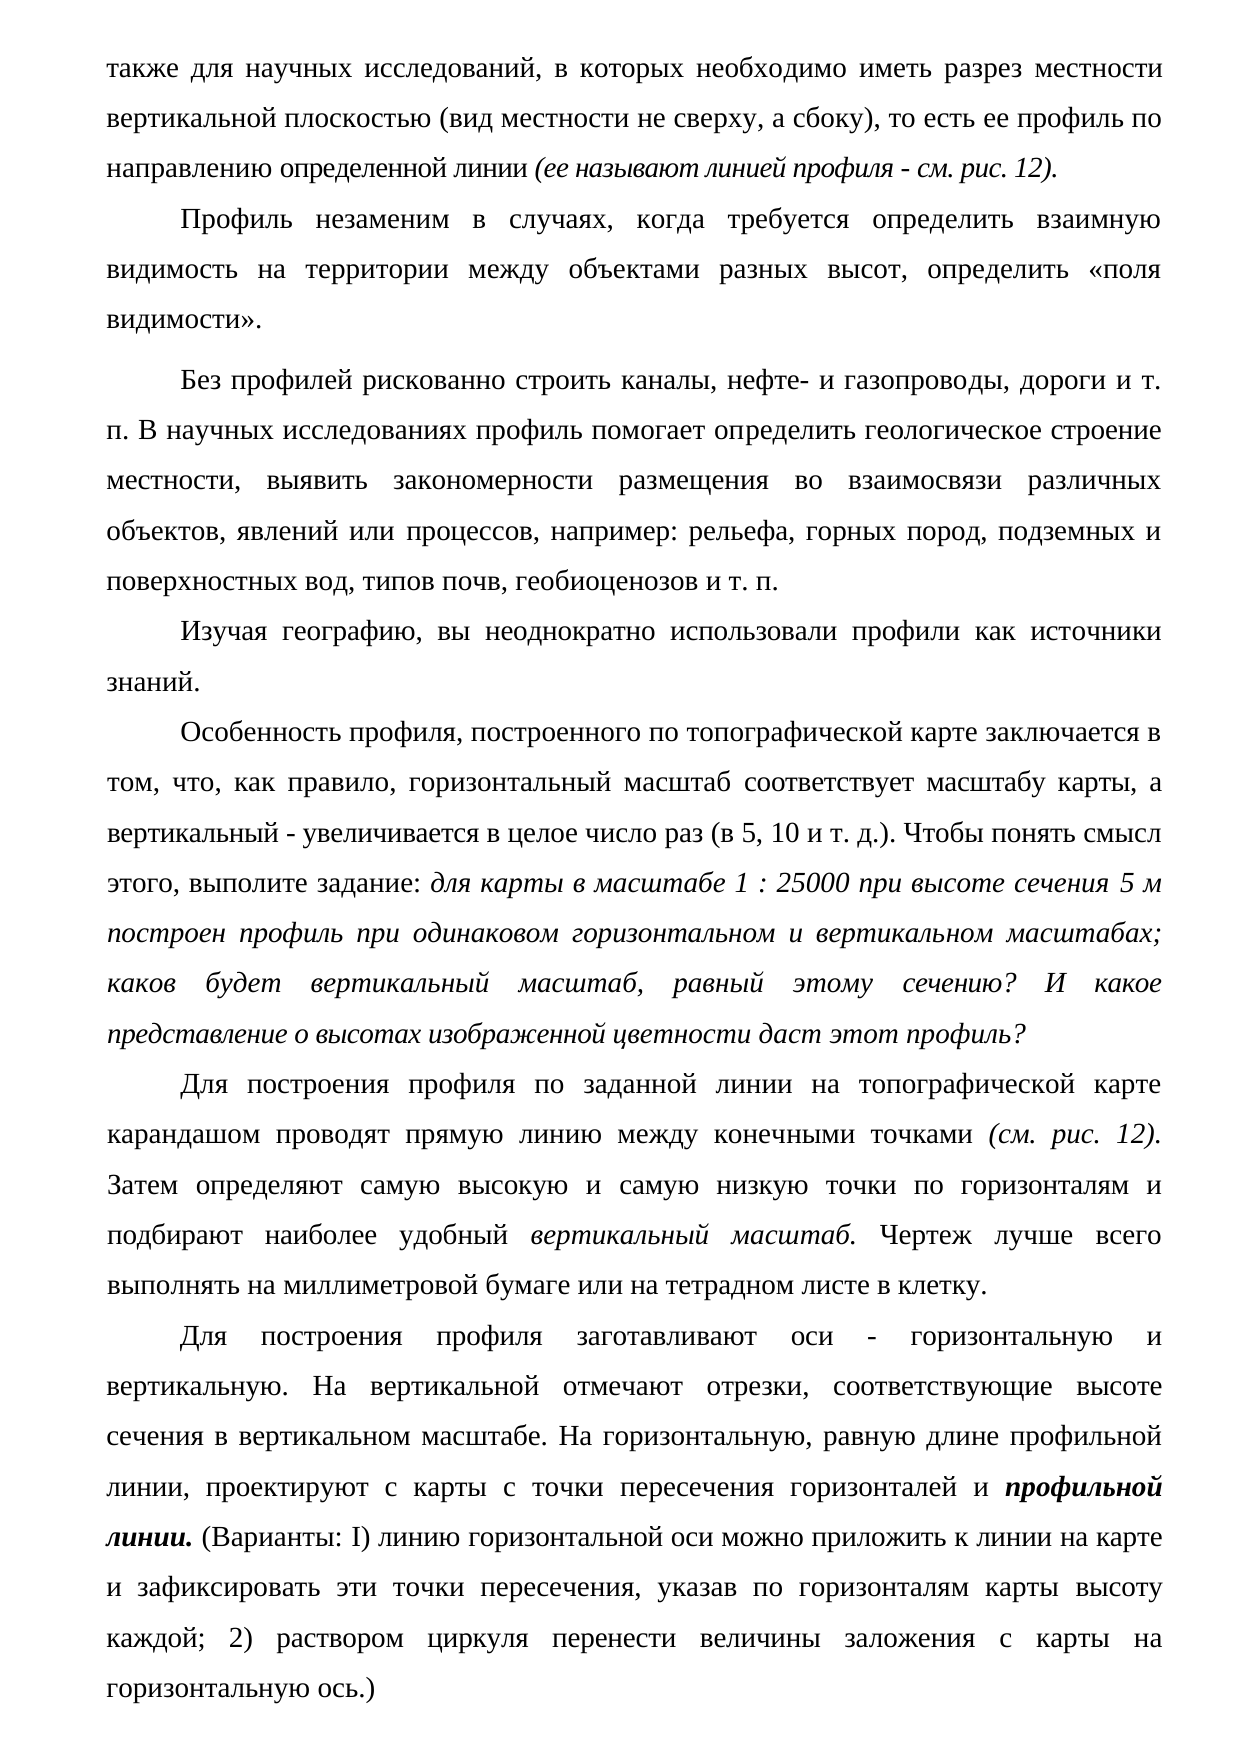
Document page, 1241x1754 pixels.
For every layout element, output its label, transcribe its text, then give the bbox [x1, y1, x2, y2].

text Для построения профиля по заданной линии на топографической карте карандашом проводят прямую линию между конечными точками (см. рис. 12). Затем определяют самую высокую и самую низкую точки по горизонталям и подбирают наиболее удобный вертикальный масштаб. Чертеж лучше всего выполнять на миллиметровой бумаге или на тетрадном листе в клетку. [107, 1066, 1162, 1301]
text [106, 50, 1163, 184]
text Особенность профиля, построенного по топографической карте заключается в том, что, как правило, горизонтальный масштаб соответствует масштабу карты, а вертикальный - увеличивается в целое число раз (в 5, 10 и т. д.). Чтобы понять смысл этого, выполите задание: для карты в масштабе 1 : 25000 при высоте сечения 5 м построен профиль при одинаковом горизонтальном и вертикальном масштабах; каков будет вертикальный масштаб, равный этому сечению? И какое представление о высотах изображенной цветности даст этот профиль? [107, 714, 1162, 1049]
text Без профилей рискованно строить каналы, нефте- и газопроводы, дороги и т. п. В научных исследованиях профиль помогает определить геологическое строение местности, выявить закономерности размещения во взаимосвязи различных объектов, явлений или процессов, например: рельефа, горных пород, подземных и поверхностных вод, типов почв, геобиоценозов и т. п. [106, 362, 1162, 597]
text Изучая географию, вы неоднократно использовали профили как источники знаний. [106, 613, 1162, 697]
text Профиль незаменим в случаях, когда требуется определить взаимную видимость на территории между объектами разных высот, определить «поля видимости». [106, 201, 1162, 335]
text Для построения профиля заготавливают оси - горизонтальную и вертикальную. На вертикальной отмечают отрезки, соответствующие высоте сечения в вертикальном масштабе. На горизонтальную, равную длине профильной линии, проектируют с карты с точки пересечения горизонталей и профильной линии. (Варианты: I) линию горизонтальной оси можно приложить к линии на карте и зафиксировать эти точки пересечения, указав по горизонталям карты высоту каждой; 2) раствором циркуля перенести величины заложения с карты на горизонтальную ось.) [106, 1318, 1163, 1703]
